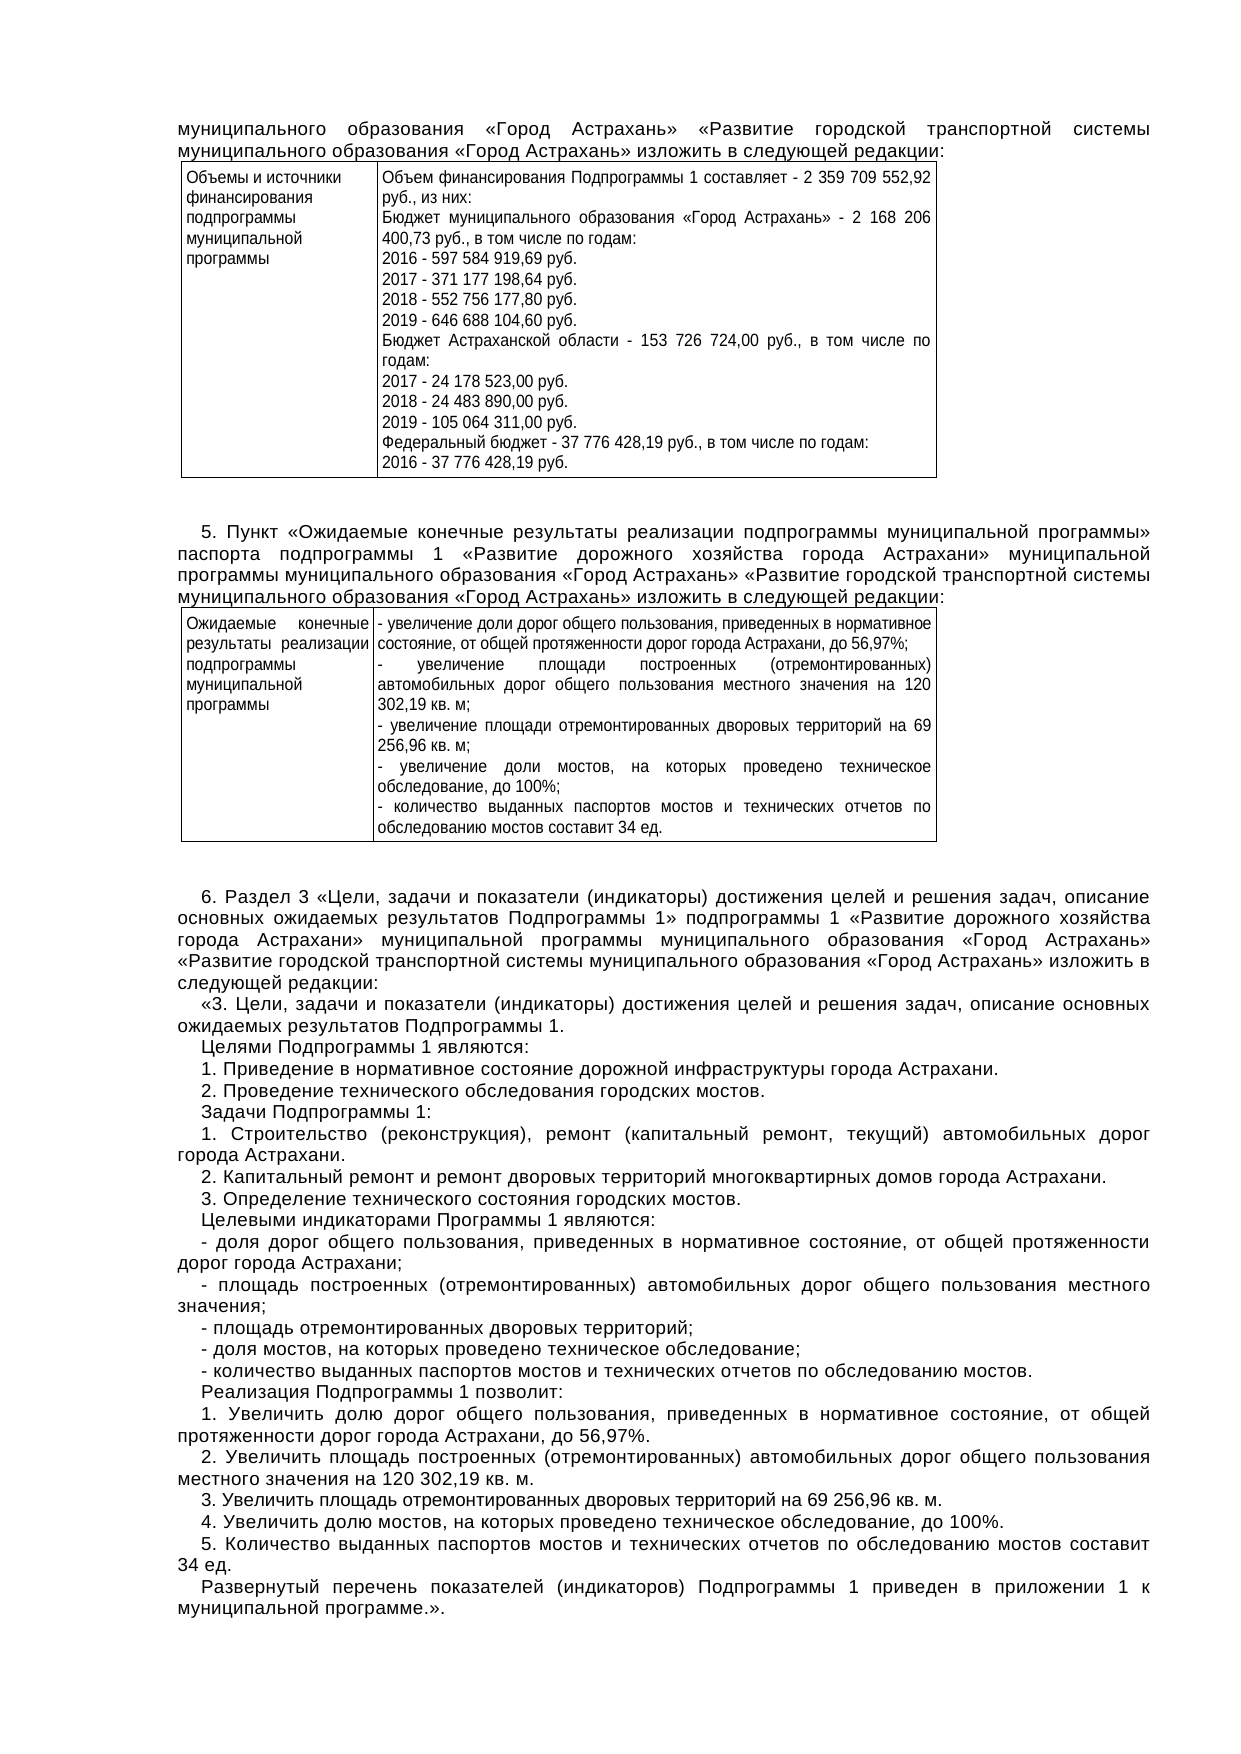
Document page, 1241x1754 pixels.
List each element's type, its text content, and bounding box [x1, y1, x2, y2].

text 4. Увеличить долю мостов, на которых проведено техническое обследование, до 100%. [177, 1511, 1152, 1532]
text «3. Цели, задачи и показатели (индикаторы) достижения целей и решения задач, описание основных ожидаемых результатов Подпрограммы 1. [177, 993, 1152, 1036]
text 1. Строительство (реконструкция), ремонт (капитальный ремонт, текущий) автомобильных дорог города Астрахани. [177, 1123, 1152, 1166]
text 2. Увеличить площадь построенных (отремонтированных) автомобильных дорог общего пользования местного значения на 120 302,19 кв. м. [177, 1446, 1152, 1489]
text 3. Определение технического состояния городских мостов. [177, 1187, 1152, 1209]
text - количество выданных паспортов мостов и технических отчетов по обследованию мостов. [177, 1360, 1152, 1381]
text - доля мостов, на которых проведено техническое обследование; [177, 1338, 1152, 1360]
text Реализация Подпрограммы 1 позволит: [177, 1381, 1152, 1403]
text 1. Увеличить долю дорог общего пользования, приведенных в нормативное состояние, от общей протяженности дорог города Астрахани, до 56,97%. [177, 1403, 1152, 1446]
text Целями Подпрограммы 1 являются: [177, 1036, 1152, 1058]
text - доля дорог общего пользования, приведенных в нормативное состояние, от общей протяженности дорог города Астрахани; [177, 1230, 1152, 1273]
table_header Объем финансирования Подпрограммы 1 составляет - 2 359 709 552,92 руб., из них: Бюджет муниципального образования «Город Астрахань» - 2 168 206 400,73 руб., в том числе по годам: 2016 - 597 584 919,69 руб. 2017 - 371 177 198,64 руб. 2018 - 552 756 177,80 руб. 2019 - 646 688 104,60 руб. Бюджет Астраханской области - 153 726 724,00 руб., в том числе по годам: 2017 - 24 178 523,00 руб. 2018 - 24 483 890,00 руб. 2019 - 105 064 311,00 руб. Федеральный бюджет - 37 776 428,19 руб., в том числе по годам: 2016 - 37 776 428,19 руб. [378, 162, 936, 477]
text 3. Увеличить площадь отремонтированных дворовых территорий на 69 256,96 кв. м. [177, 1489, 1152, 1511]
text Целевыми индикаторами Программы 1 являются: [177, 1209, 1152, 1230]
table_header - увеличение доли дорог общего пользования, приведенных в нормативное состояние, от общей протяженности дорог города Астрахани, до 56,97%; - увеличение площади построенных (отремонтированных) автомобильных дорог общего пользования местного значения на 120 302,19 кв. м; - увеличение площади отремонтированных дворовых территорий на 69 256,96 кв. м; - увеличение доли мостов, на которых проведено техническое обследование, до 100%; - количество выданных паспортов мостов и технических отчетов по обследованию мостов составит 34 ед. [374, 608, 936, 841]
text 1. Приведение в нормативное состояние дорожной инфраструктуры города Астрахани. [177, 1058, 1152, 1079]
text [177, 118, 1152, 161]
text Развернутый перечень показателей (индикаторов) Подпрограммы 1 приведен в приложении 1 к муниципальной программе.». [177, 1575, 1152, 1618]
text 6. Раздел 3 «Цели, задачи и показатели (индикаторы) достижения целей и решения задач, описание основных ожидаемых результатов Подпрограммы 1» подпрограммы 1 «Развитие дорожного хозяйства города Астрахани» муниципальной программы муниципального образования «Город Астрахань» «Развитие городской транспортной системы муниципального образования «Город Астрахань» изложить в следующей редакции: [177, 885, 1152, 993]
text - площадь построенных (отремонтированных) автомобильных дорог общего пользования местного значения; [177, 1273, 1152, 1317]
text 2. Капитальный ремонт и ремонт дворовых территорий многоквартирных домов города Астрахани. [177, 1166, 1152, 1187]
text 5. Количество выданных паспортов мостов и технических отчетов по обследованию мостов составит 34 ед. [177, 1532, 1152, 1575]
table_header Ожидаемые конечные результаты реализации подпрограммы муниципальной программы [182, 608, 373, 841]
text 2. Проведение технического обследования городских мостов. [177, 1079, 1152, 1101]
text 5. Пункт «Ожидаемые конечные результаты реализации подпрограммы муниципальной программы» паспорта подпрограммы 1 «Развитие дорожного хозяйства города Астрахани» муниципальной программы муниципального образования «Город Астрахань» «Развитие городской транспортной системы муниципального образования «Город Астрахань» изложить в следующей редакции: [177, 521, 1152, 607]
text Задачи Подпрограммы 1: [177, 1101, 1152, 1123]
text - площадь отремонтированных дворовых территорий; [177, 1317, 1152, 1338]
table_header Объемы и источники финансирования подпрограммы муниципальной программы [182, 162, 377, 477]
